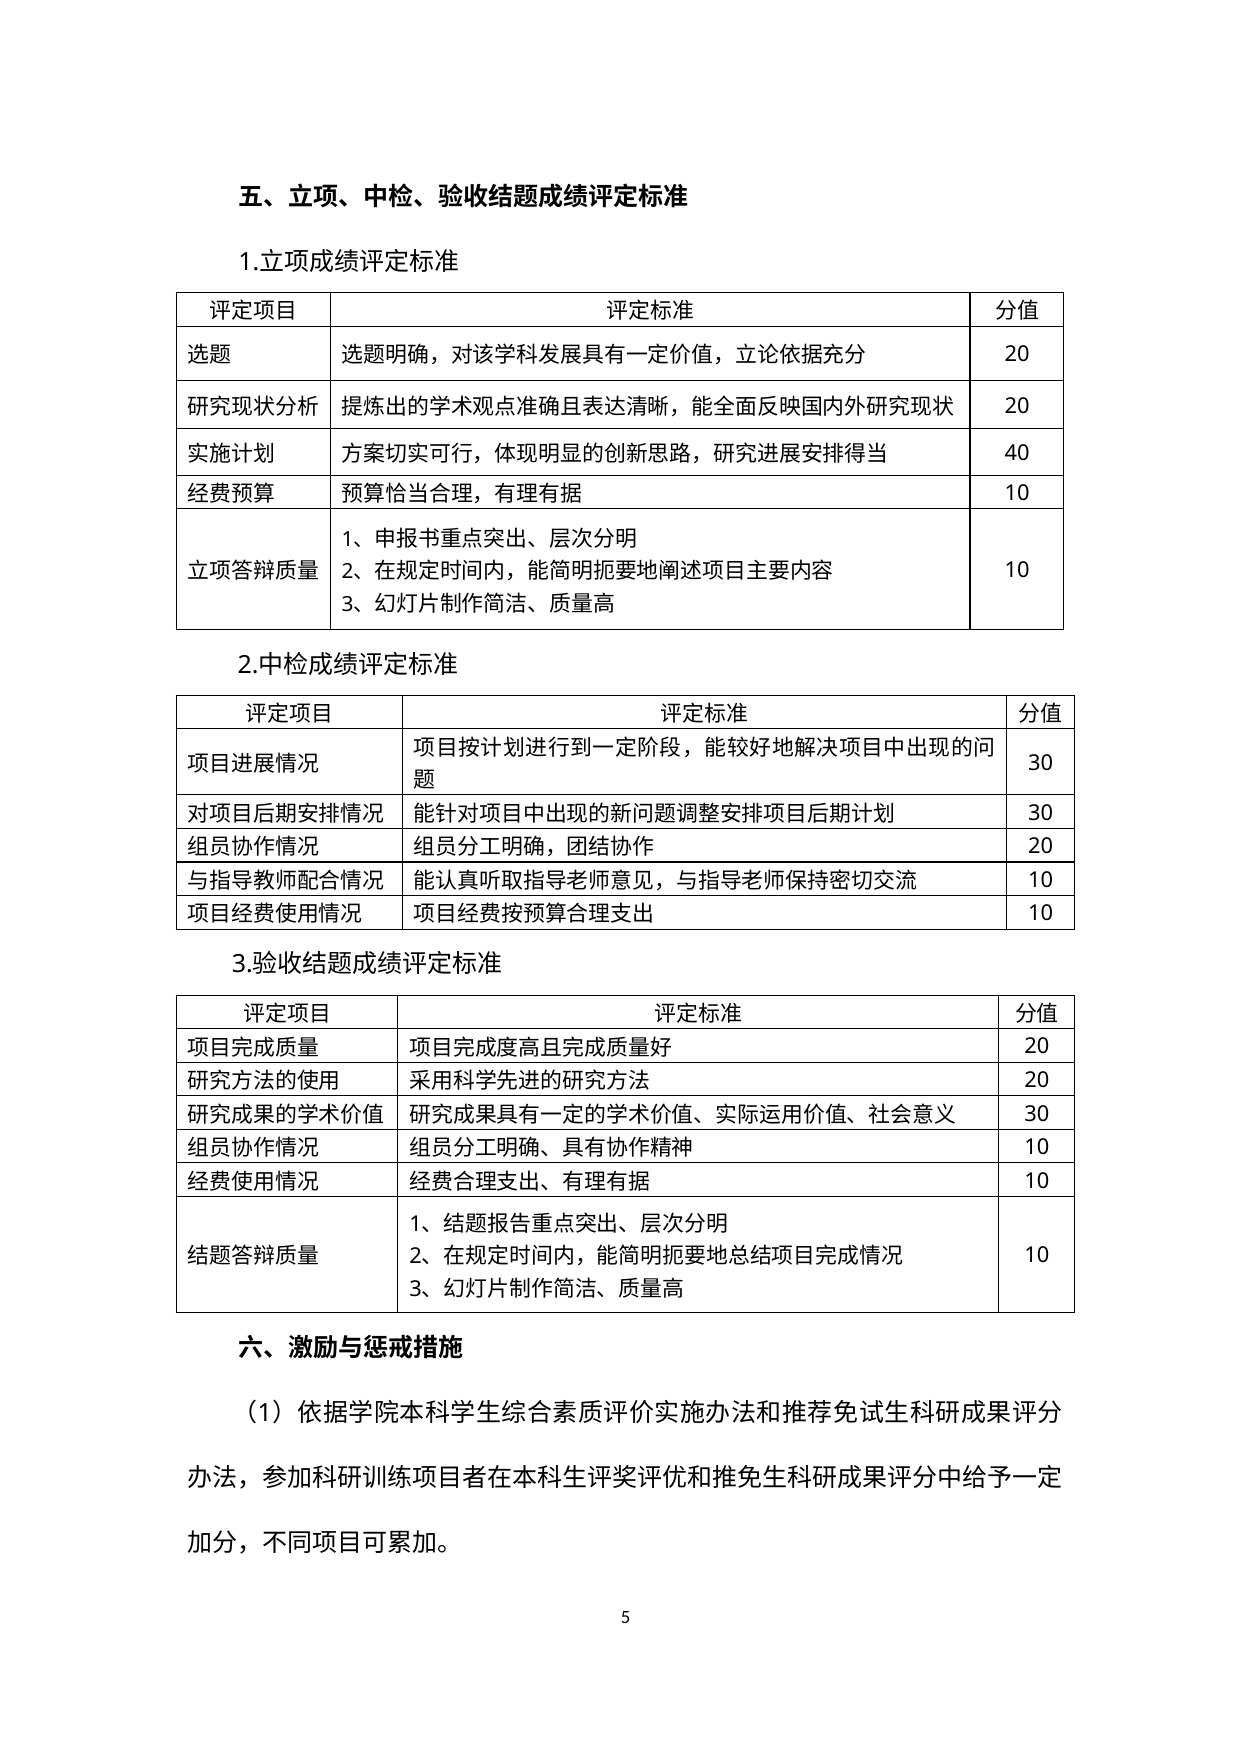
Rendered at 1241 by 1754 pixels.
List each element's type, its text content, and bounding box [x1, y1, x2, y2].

table_cell 项目完成质量 [177, 1029, 397, 1062]
table_cell 经费使用情况 [177, 1163, 397, 1196]
table_cell 组员分工明确，团结协作 [403, 829, 1006, 861]
table_cell 10 [971, 509, 1063, 629]
table_cell 40 [971, 429, 1063, 475]
table_cell 10 [999, 1163, 1074, 1196]
table_cell 能针对项目中出现的新问题调整安排项目后期计划 [403, 795, 1006, 828]
table_cell 30 [999, 1096, 1074, 1129]
table_cell 立项答辩质量 [177, 509, 330, 629]
table_cell 组员协作情况 [177, 1130, 397, 1162]
table_cell 实施计划 [177, 429, 330, 475]
table_cell 研究现状分析 [177, 381, 330, 428]
table_cell 1、结题报告重点突出、层次分明 2、在规定时间内，能简明扼要地总结项目完成情况 3、幻灯片制作简洁、质量高 [398, 1197, 998, 1312]
table_cell 10 [999, 1130, 1074, 1162]
table_cell 20 [1007, 829, 1074, 861]
text 1.立项成绩评定标准 [187, 227, 1063, 292]
table_cell 组员分工明确、具有协作精神 [398, 1130, 998, 1162]
table_cell 经费合理支出、有理有据 [398, 1163, 998, 1196]
table_cell 选题 [177, 327, 330, 380]
table_cell 30 [1007, 795, 1074, 828]
table_cell 研究方法的使用 [177, 1063, 397, 1095]
table_cell 10 [971, 476, 1063, 508]
table_cell 与指导教师配合情况 [177, 863, 402, 895]
table_cell 采用科学先进的研究方法 [398, 1063, 998, 1095]
table_cell 经费预算 [177, 476, 330, 508]
table_cell 10 [1007, 863, 1074, 895]
table_cell 组员协作情况 [177, 829, 402, 861]
table_cell 10 [1007, 896, 1074, 928]
table_cell 项目按计划进行到一定阶段，能较好地解决项目中出现的问题 [403, 729, 1006, 794]
table_cell 项目经费使用情况 [177, 896, 402, 928]
table_cell 预算恰当合理，有理有据 [331, 476, 969, 508]
table_header 评定项目 [177, 996, 397, 1028]
table_cell 研究成果的学术价值 [177, 1096, 397, 1129]
table_header 评定标准 [331, 293, 969, 326]
table_cell 能认真听取指导老师意见，与指导老师保持密切交流 [403, 863, 1006, 895]
table_header 分值 [1007, 696, 1074, 728]
text 五、立项、中检、验收结题成绩评定标准 [187, 162, 1063, 227]
table_cell 项目进展情况 [177, 729, 402, 794]
text 2.中检成绩评定标准 [187, 630, 1063, 695]
table_cell 20 [971, 381, 1063, 428]
table_header 评定标准 [398, 996, 998, 1028]
table_header 评定项目 [177, 293, 330, 326]
table_header 分值 [971, 293, 1063, 326]
table_cell 20 [971, 327, 1063, 380]
text 3.验收结题成绩评定标准 [232, 930, 1063, 994]
table_cell 20 [999, 1063, 1074, 1095]
text （1）依据学院本科学生综合素质评价实施办法和推荐免试生科研成果评分办法，参加科研训练项目者在本科生评奖评优和推免生科研成果评分中给予一定加分，不同项目可累加。 [187, 1378, 1063, 1573]
table_header 评定项目 [177, 696, 402, 728]
table_cell 10 [999, 1197, 1074, 1312]
table_cell 研究成果具有一定的学术价值、实际运用价值、社会意义 [398, 1096, 998, 1129]
table_cell 申报书重点突出、层次分明 在规定时间内，能简明扼要地阐述项目主要内容 幻灯片制作简洁、质量高 [331, 509, 969, 629]
table_cell 30 [1007, 729, 1074, 794]
table_cell 对项目后期安排情况 [177, 795, 402, 828]
table_header 评定标准 [403, 696, 1006, 728]
table_cell 项目经费按预算合理支出 [403, 896, 1006, 928]
table_cell 选题明确，对该学科发展具有一定价值，立论依据充分 [331, 327, 969, 380]
table_cell 提炼出的学术观点准确且表达清晰，能全面反映国内外研究现状 [331, 381, 969, 428]
table_cell 方案切实可行，体现明显的创新思路，研究进展安排得当 [331, 429, 969, 475]
text 六、激励与惩戒措施 [187, 1313, 1063, 1378]
table_cell 结题答辩质量 [177, 1197, 397, 1312]
table_cell 20 [999, 1029, 1074, 1062]
table_header 分值 [999, 996, 1074, 1028]
table_cell 项目完成度高且完成质量好 [398, 1029, 998, 1062]
